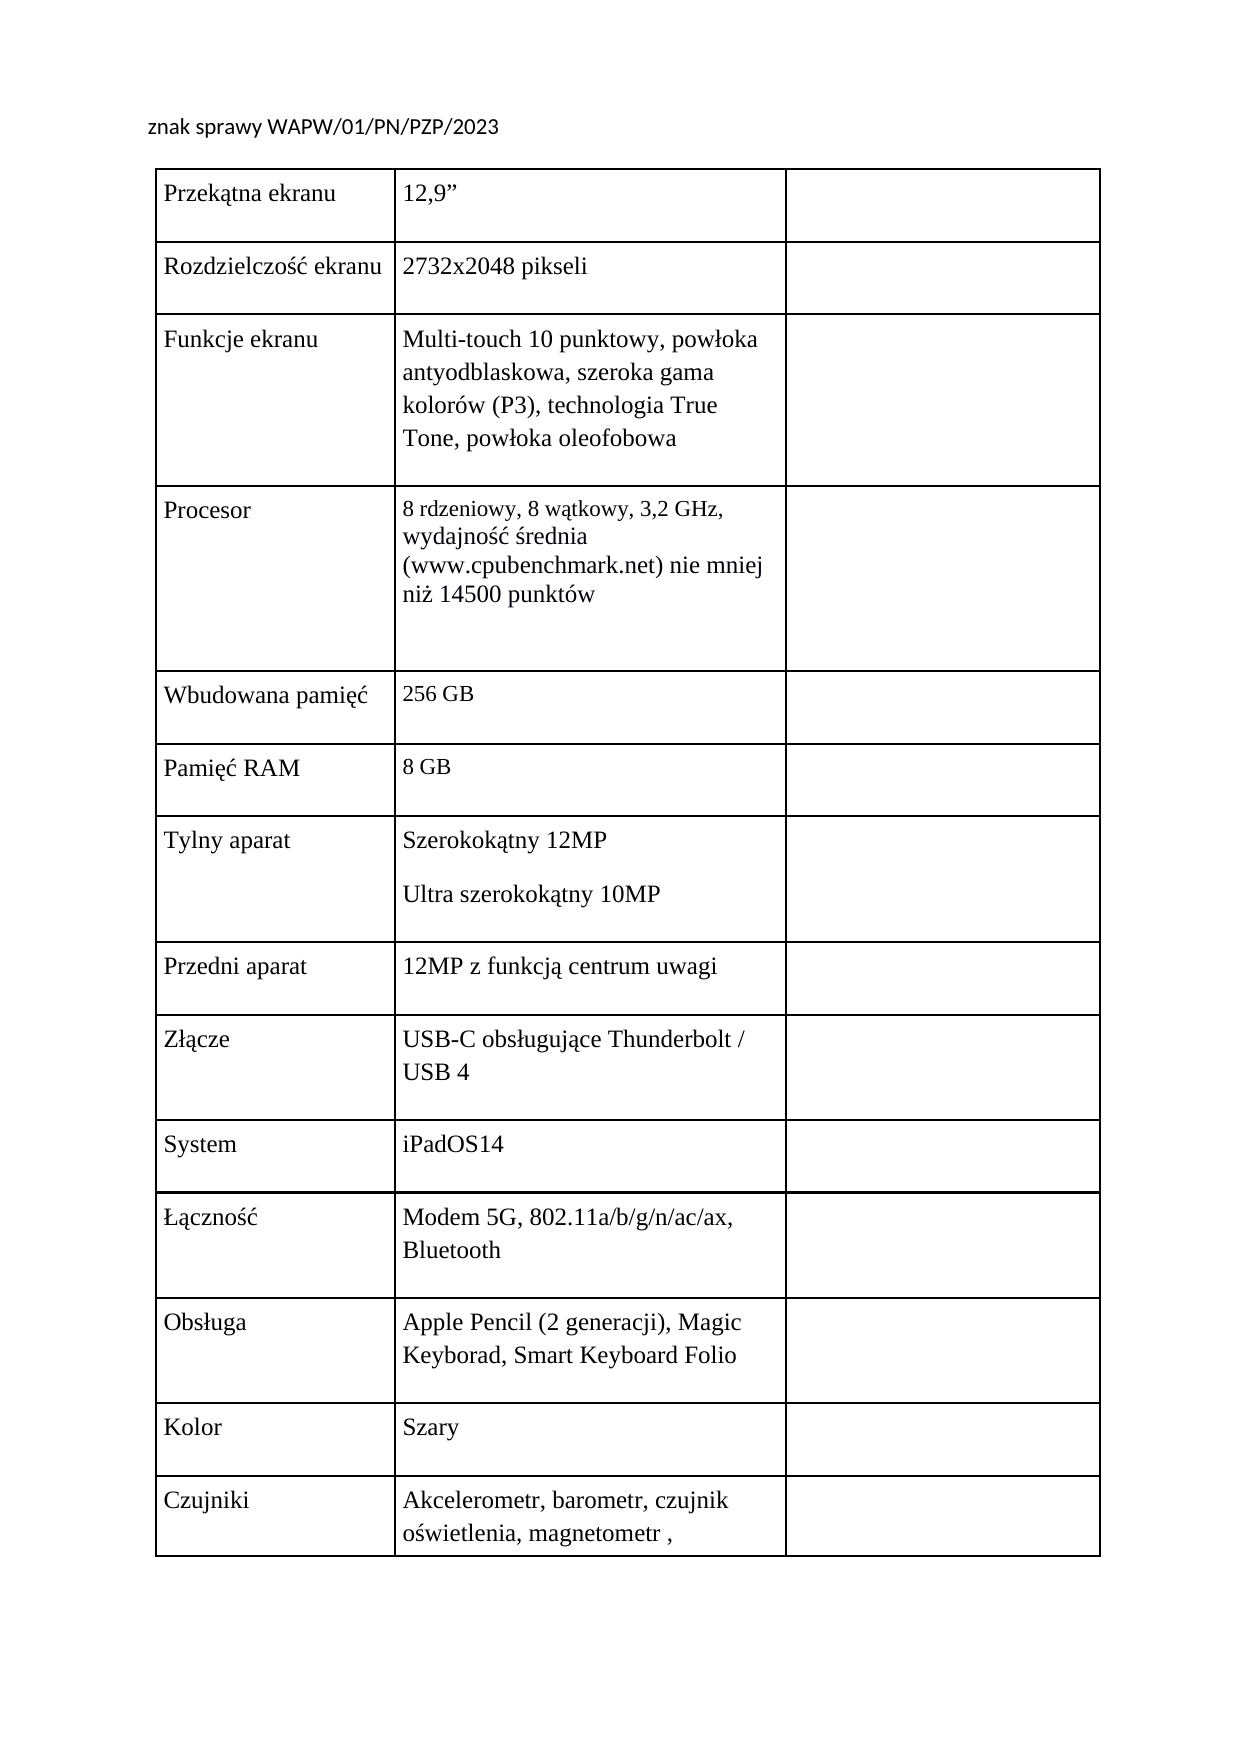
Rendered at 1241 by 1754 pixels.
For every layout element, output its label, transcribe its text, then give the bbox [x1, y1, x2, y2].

table_cell Przedni aparat [157, 943, 394, 1014]
table_cell Kolor [157, 1404, 394, 1474]
table_cell Wbudowana pamięć [157, 672, 394, 742]
table_cell [787, 487, 1099, 670]
table_cell Pamięć RAM [157, 745, 394, 815]
table_cell USB-C obsługujące Thunderbolt / USB 4 [396, 1016, 785, 1119]
table_cell Apple Pencil (2 generacji), Magic Keyborad, Smart Keyboard Folio [396, 1299, 785, 1402]
table_cell [787, 817, 1099, 941]
table_cell 8 GB [396, 745, 785, 815]
table_cell [787, 1477, 1099, 1555]
table_cell Obsługa [157, 1299, 394, 1402]
table_cell Czujniki [157, 1477, 394, 1555]
table_cell 12,9” [396, 170, 785, 241]
table_cell Modem 5G, 802.11a/b/g/n/ac/ax, Bluetooth [396, 1194, 785, 1297]
table_cell [787, 1016, 1099, 1119]
table_cell 12MP z funkcją centrum uwagi [396, 943, 785, 1014]
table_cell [396, 1477, 785, 1555]
table_cell Tylny aparat [157, 817, 394, 941]
table_cell 8 rdzeniowy, 8 wątkowy, 3,2 GHz, wydajność średnia (www.cpubenchmark.net) nie mniej niż 14500 punktów [396, 487, 785, 670]
table_cell [787, 170, 1099, 241]
table_cell Rozdzielczość ekranu [157, 243, 394, 313]
table_cell [787, 745, 1099, 815]
table_cell Procesor [157, 487, 394, 670]
table_cell [787, 943, 1099, 1014]
table_cell Funkcje ekranu [157, 315, 394, 484]
table_cell Szary [396, 1404, 785, 1474]
table_cell Szerokokątny 12MP Ultra szerokokątny 10MP [396, 817, 785, 941]
table_cell Multi-touch 10 punktowy, powłoka antyodblaskowa, szeroka gama kolorów (P3), technologia True Tone, powłoka oleofobowa [396, 315, 785, 484]
table_cell iPadOS14 [396, 1121, 785, 1191]
table_cell [787, 1194, 1099, 1297]
table_cell [787, 1404, 1099, 1474]
table_cell [787, 1121, 1099, 1191]
table_cell System [157, 1121, 394, 1191]
table_cell [787, 315, 1099, 484]
table_cell Przekątna ekranu [157, 170, 394, 241]
table_cell Złącze [157, 1016, 394, 1119]
table_cell [787, 1299, 1099, 1402]
table_cell [787, 672, 1099, 742]
table_cell 2732x2048 pikseli [396, 243, 785, 313]
table_cell 256 GB [396, 672, 785, 742]
table_cell [787, 243, 1099, 313]
table_cell Łączność [157, 1194, 394, 1297]
